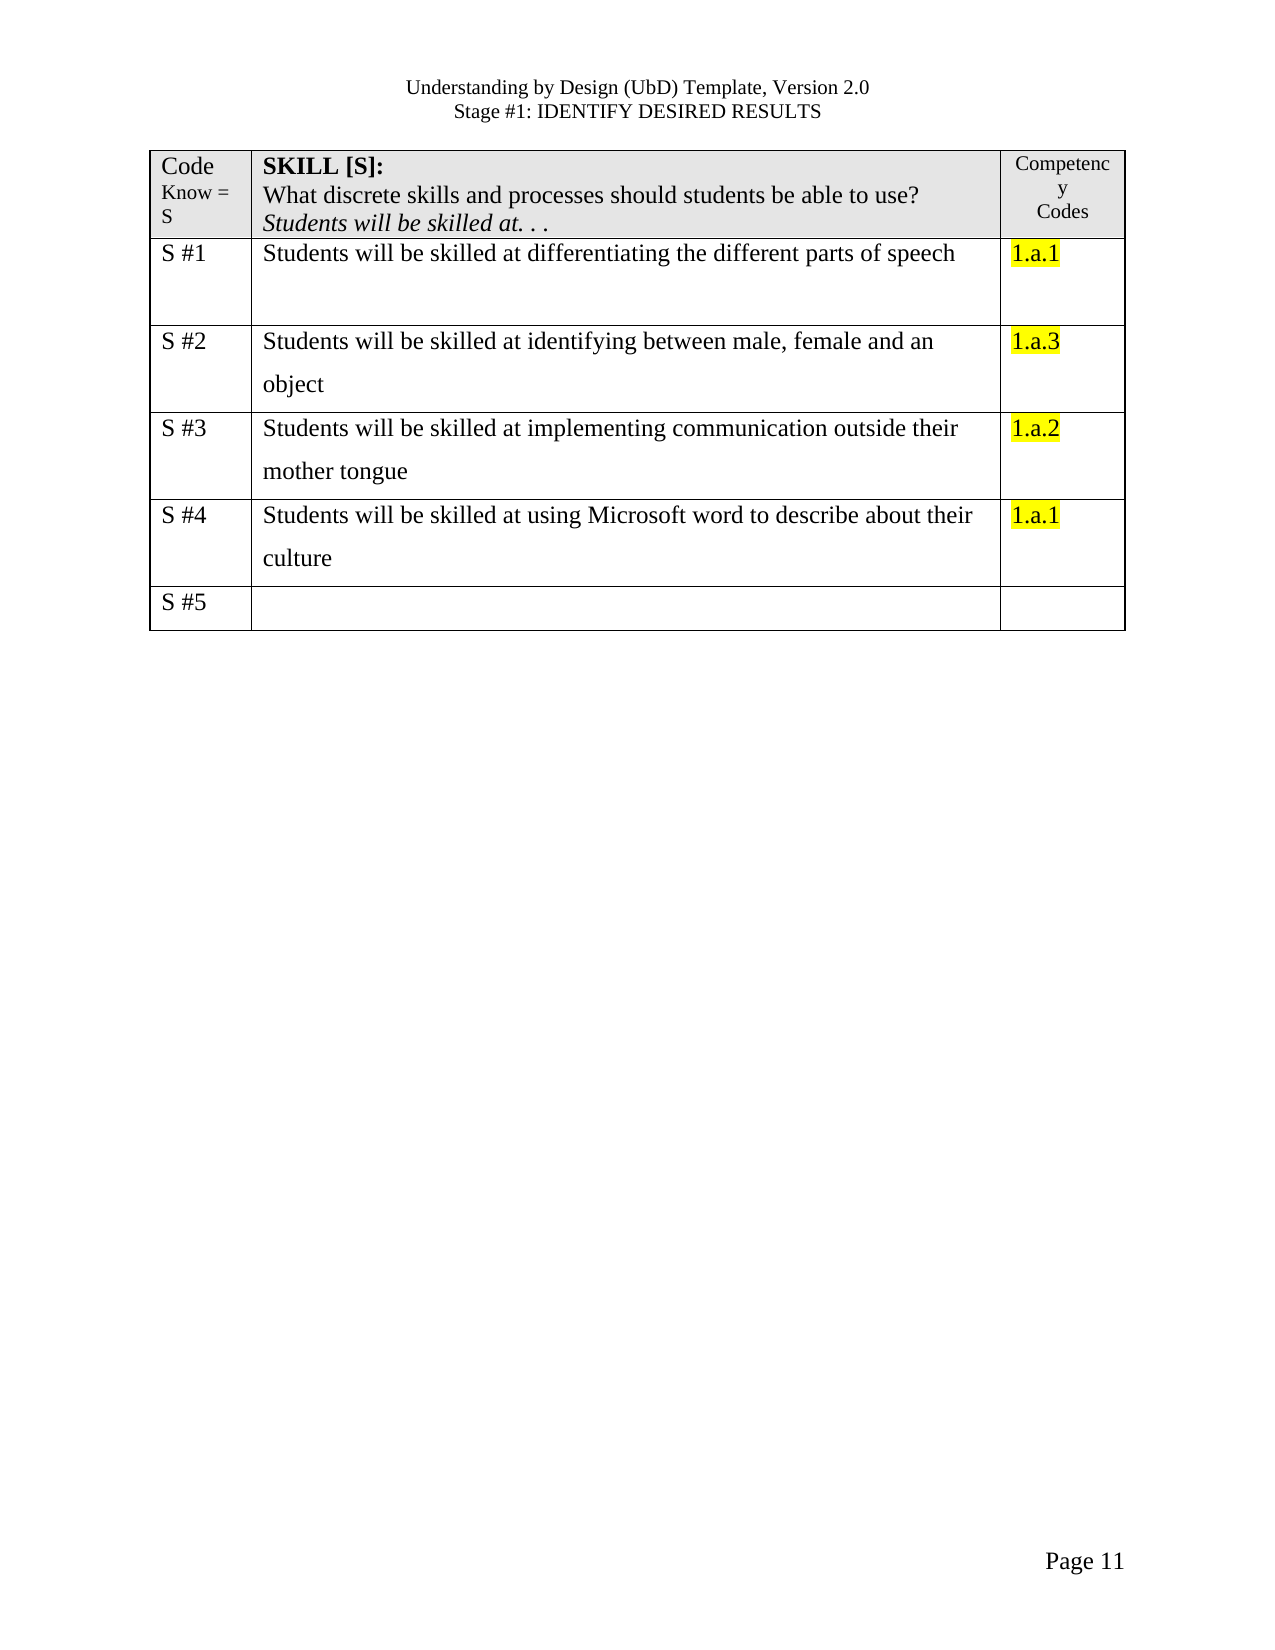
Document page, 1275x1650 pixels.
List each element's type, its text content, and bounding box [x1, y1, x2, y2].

table_cell S #5 [151, 587, 251, 630]
table_cell SKILL [S]: What discrete skills and processes should students be able to use? Students will be skilled at. . . [252, 151, 1000, 237]
table_cell Students will be skilled at differentiating the different parts of speech [252, 239, 1000, 325]
table_cell Code Know = S [151, 151, 251, 237]
table_cell [252, 587, 1000, 630]
table_cell 1.a.2 [1001, 413, 1124, 499]
table_cell 1.a.1 [1001, 239, 1124, 325]
table_cell Competency Codes [1001, 151, 1124, 237]
table_cell 1.a.3 [1001, 326, 1124, 412]
table_cell [1001, 587, 1124, 630]
table_cell 1.a.1 [1001, 500, 1124, 586]
table_cell Students will be skilled at identifying between male, female and an object [252, 326, 1000, 412]
table_cell S #2 [151, 326, 251, 412]
table_cell Students will be skilled at using Microsoft word to describe about their culture [252, 500, 1000, 586]
table_cell S #4 [151, 500, 251, 586]
table_cell S #3 [151, 413, 251, 499]
table_cell Students will be skilled at implementing communication outside their mother tongue [252, 413, 1000, 499]
table_cell S #1 [151, 239, 251, 325]
